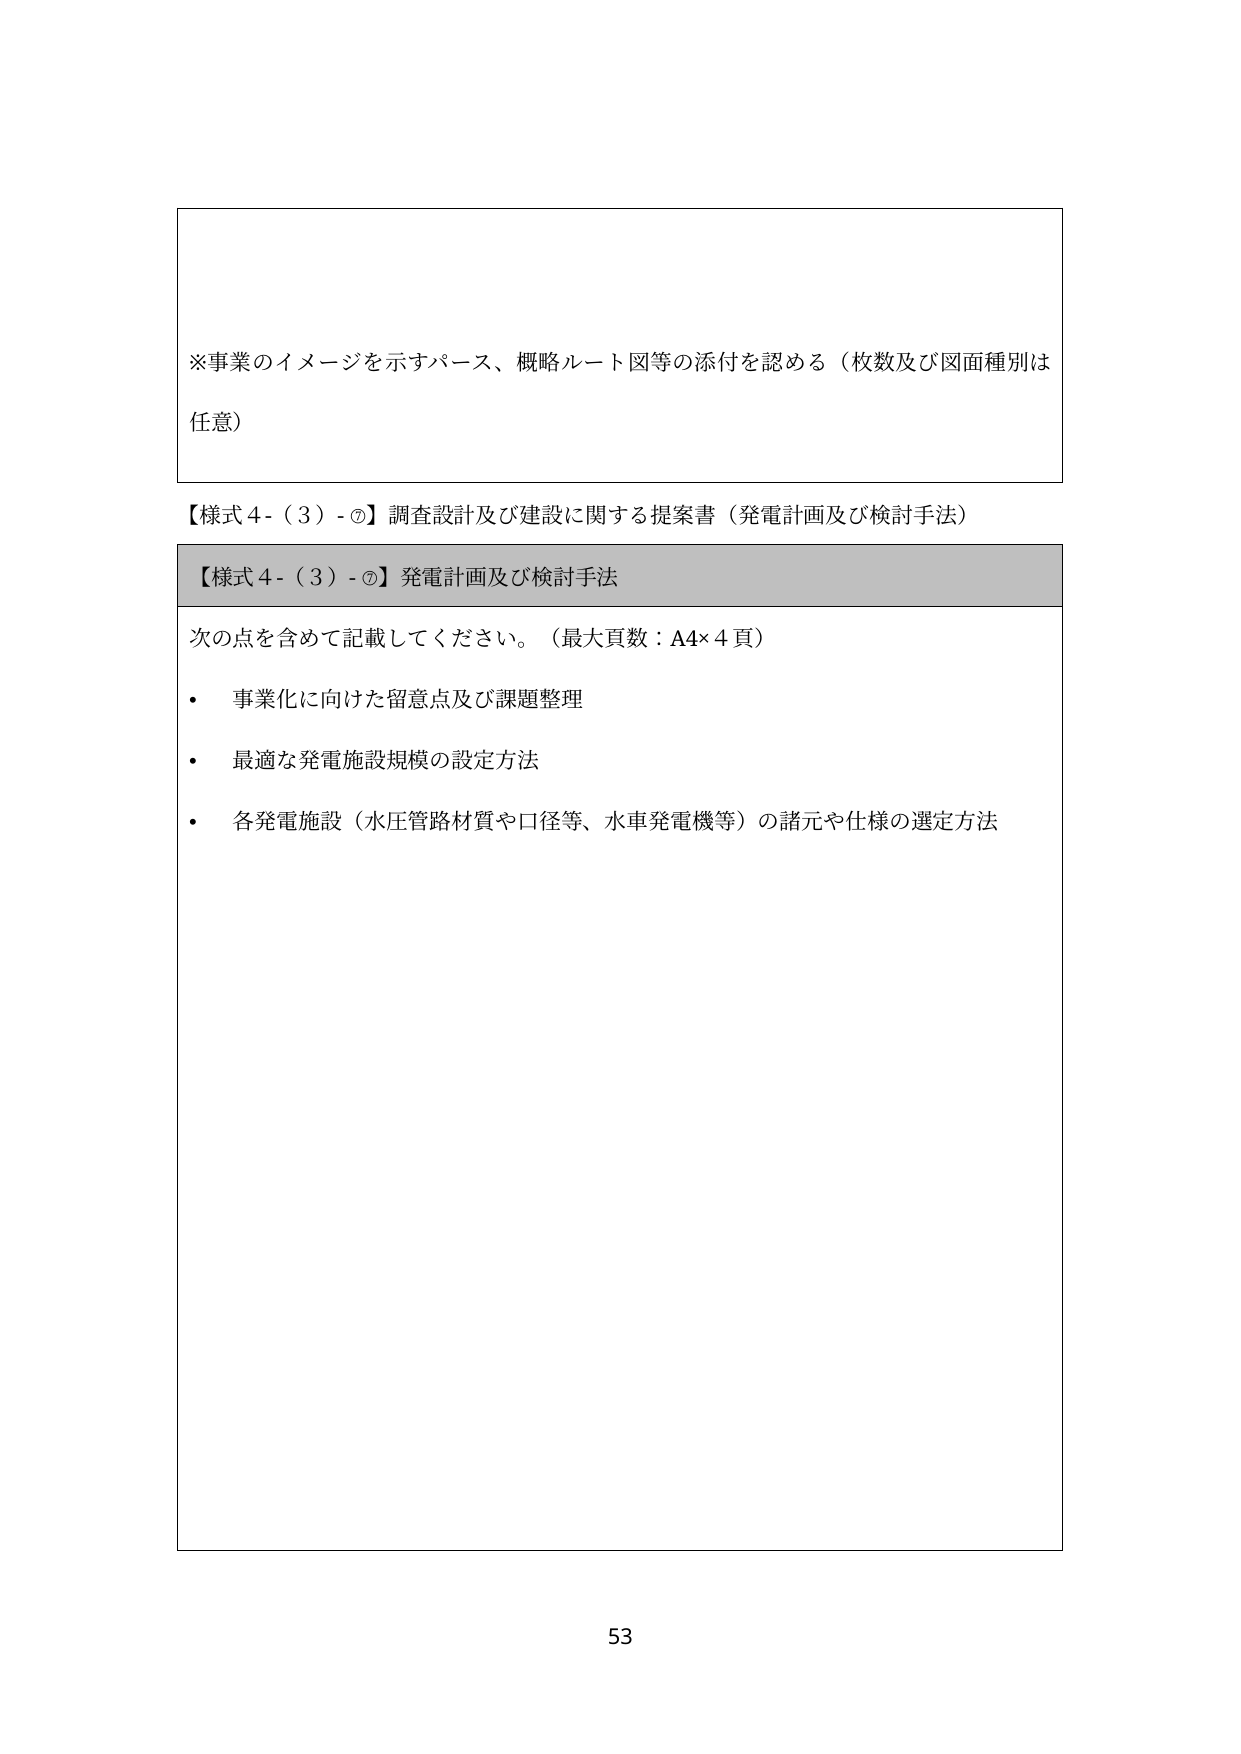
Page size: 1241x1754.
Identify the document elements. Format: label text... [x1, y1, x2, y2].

table_header 【様式４-（３）- ⑦】発電計画及び検討手法 [178, 545, 1062, 606]
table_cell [178, 209, 1062, 482]
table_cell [178, 607, 1062, 1550]
subtitle 【様式４-（３）- ⑦】調査設計及び建設に関する提案書（発電計画及び検討手法） [177, 483, 1063, 544]
